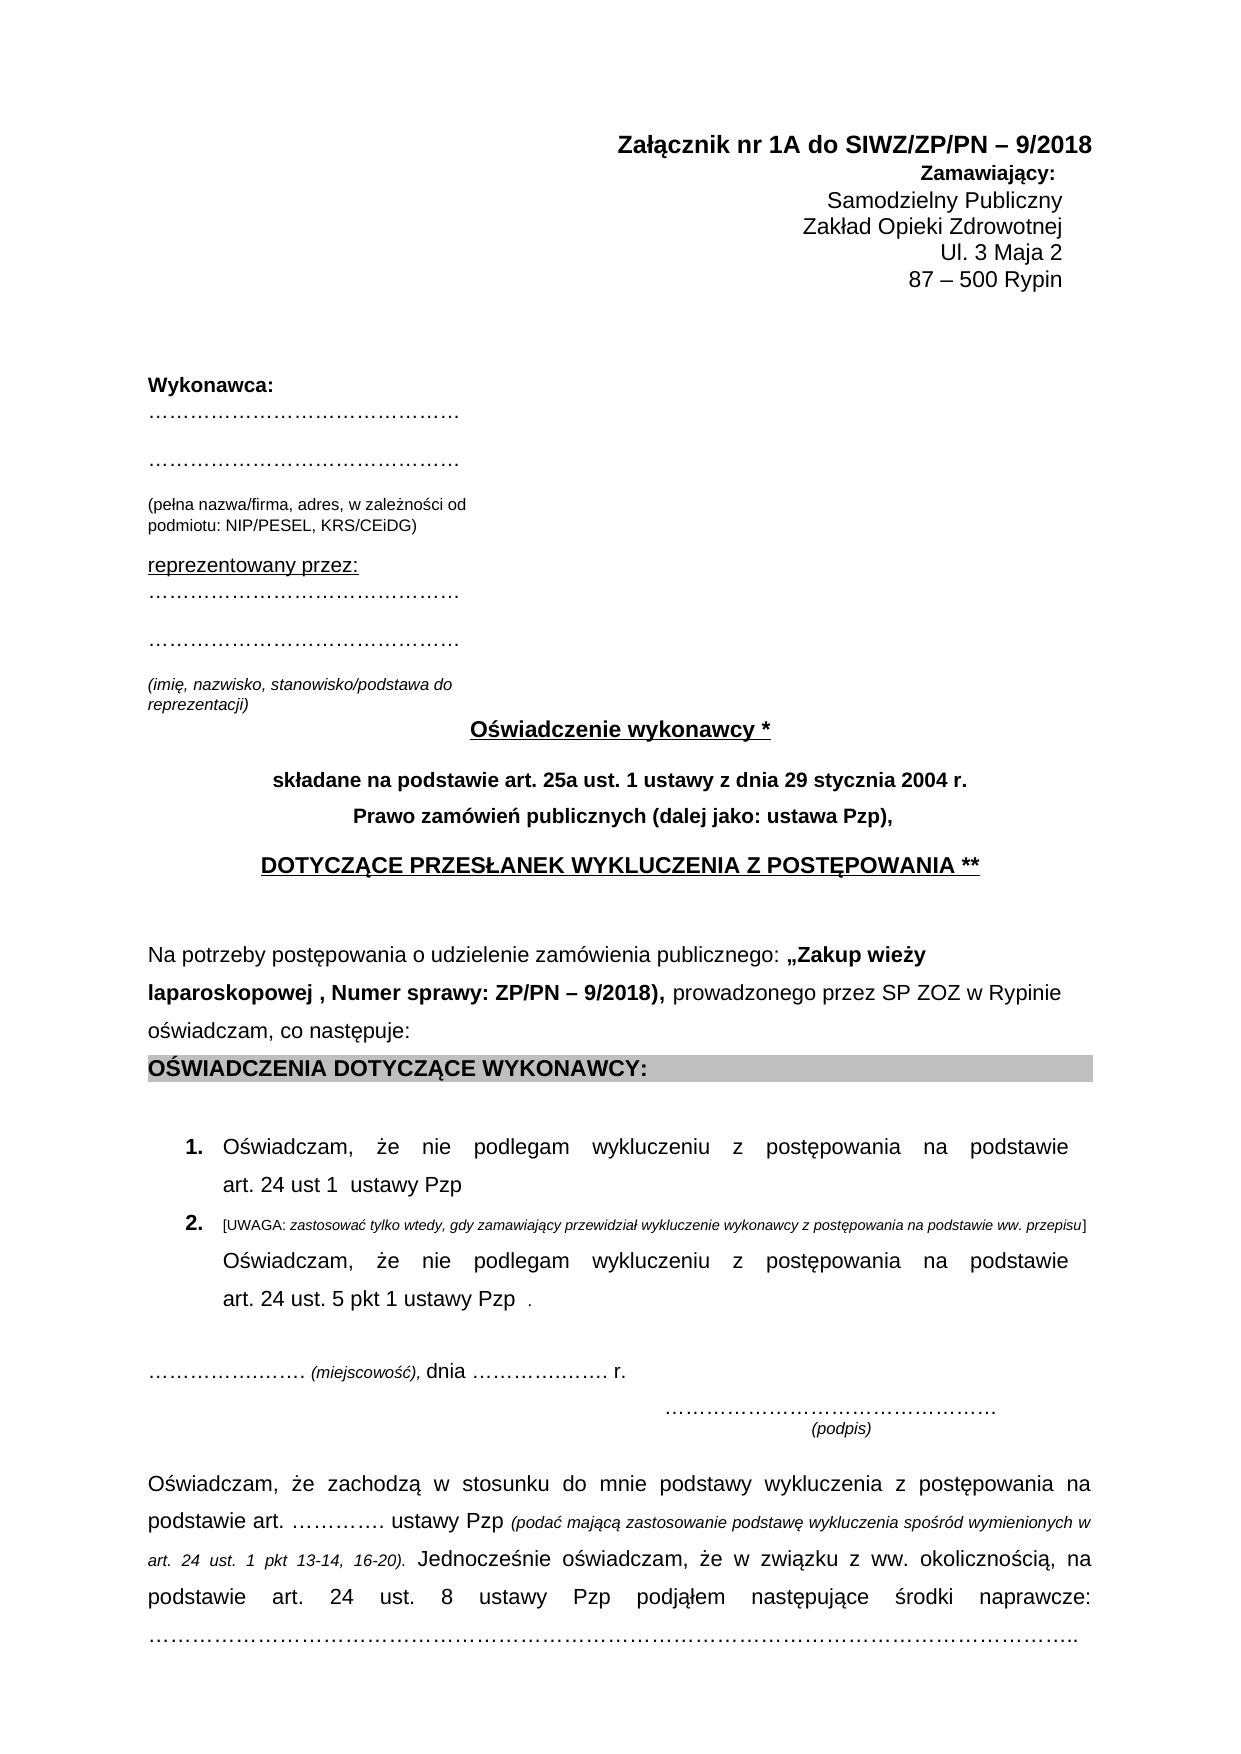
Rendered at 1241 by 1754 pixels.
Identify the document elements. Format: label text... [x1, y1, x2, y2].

text …………….……. (miejscowość), dnia ………….……. r. [148, 1359, 1093, 1383]
text OŚWIADCZENIA DOTYCZĄCE WYKONAWCY: [148, 1055, 1093, 1082]
text Oświadczam, że zachodzą w stosunku do mnie podstawy wykluczenia z postępowania na podstawie art. …………. ustawy Pzp (podać mającą zastosowanie podstawę wykluczenia spośród wymienionych w art. 24 ust. 1 pkt 13-14, 16-20). Jednocześnie oświadczam, że w związku z ww. okolicznością, na podstawie art. 24 ust. 8 ustawy Pzp podjąłem następujące środki naprawcze: ……………………………………………………………………………………………………………….. [148, 1471, 1093, 1647]
text Na potrzeby postępowania o udzielenie zamówienia publicznego: „Zakup wieży laparoskopowej , Numer sprawy: ZP/PN – 9/2018), prowadzonego przez SP ZOZ w Rypinie oświadczam, co następuje: [148, 942, 1093, 1043]
text Załącznik nr 1A do SIWZ/ZP/PN – 9/2018 [148, 130, 1093, 158]
text Ul. 3 Maja 2 [694, 239, 1062, 266]
text składane na podstawie art. 25a ust. 1 ustawy z dnia 29 stycznia 2004 r. [148, 768, 1093, 792]
text Prawo zamówień publicznych (dalej jako: ustawa Pzp), [148, 804, 1093, 828]
list Oświadczam, że nie podlegam wykluczeniu z postępowania na podstawie art. 24 ust 1 ustawy Pzp [185, 1134, 1093, 1197]
text (pełna nazwa/firma, adres, w zależności od podmiotu: NIP/PESEL, KRS/CEiDG) [148, 495, 472, 535]
text Zakład Opieki Zdrowotnej [694, 213, 1062, 239]
list [UWAGA: zastosować tylko wtedy, gdy zamawiający przewidział wykluczenie wykonawcy z postępowania na podstawie ww. przepisu] [185, 1210, 1093, 1235]
text ……………………………………………………………………………… [148, 579, 472, 651]
text DOTYCZĄCE PRZESŁANEK WYKLUCZENIA Z POSTĘPOWANIA ** [148, 852, 1093, 878]
text Oświadczenie wykonawcy * [148, 716, 1093, 742]
text Zamawiający: [620, 161, 1093, 185]
text reprezentowany przez: [148, 553, 1093, 577]
text ………………………………………… [148, 1395, 1093, 1419]
text (podpis) [738, 1419, 1093, 1438]
text 87 – 500 Rypin [694, 266, 1062, 292]
text Wykonawca: [148, 373, 1093, 397]
text (imię, nazwisko, stanowisko/podstawa do reprezentacji) [148, 674, 472, 714]
text ……………………………………………………………………………… [148, 399, 472, 471]
text Samodzielny Publiczny [694, 187, 1062, 213]
list Oświadczam, że nie podlegam wykluczeniu z postępowania na podstawie art. 24 ust. 5 pkt 1 ustawy Pzp . [223, 1248, 1093, 1311]
